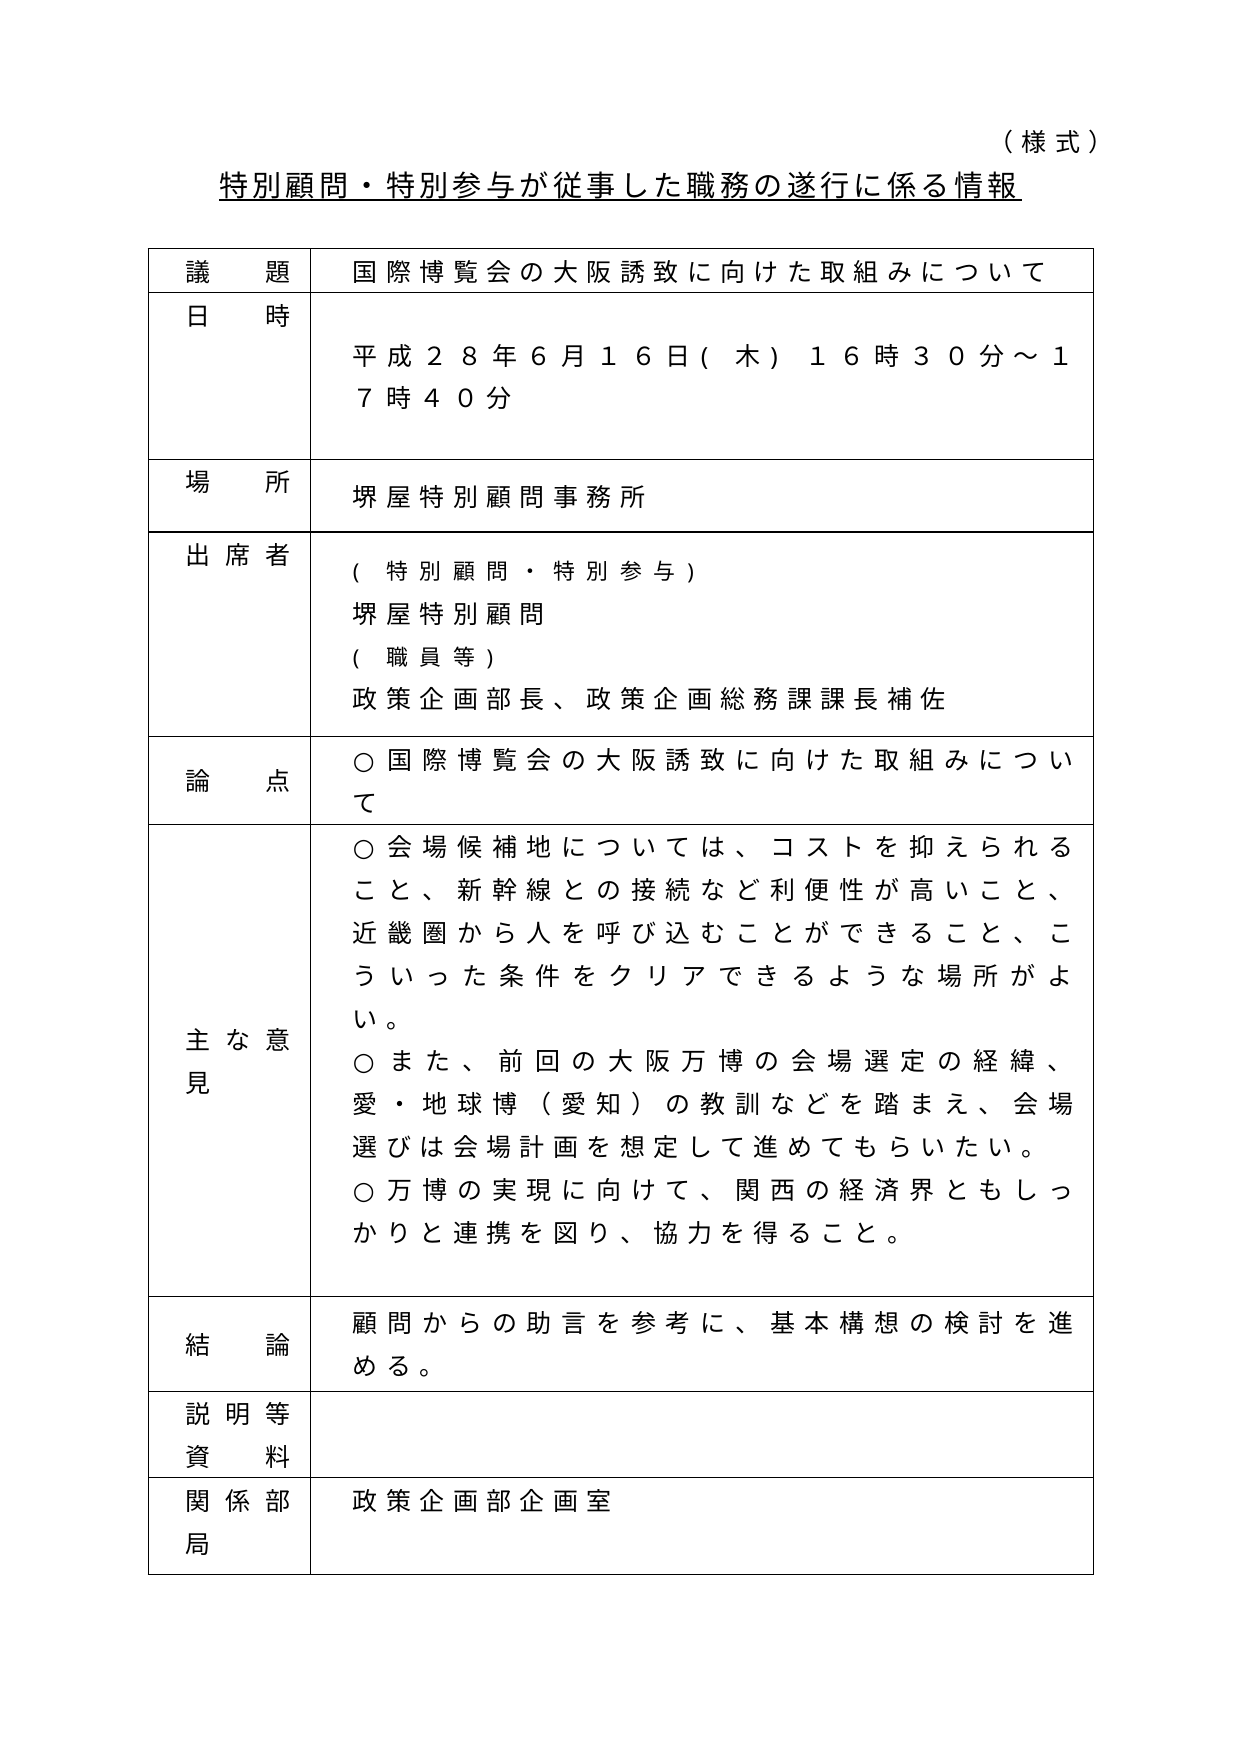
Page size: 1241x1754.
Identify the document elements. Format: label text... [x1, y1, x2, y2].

text （様式） [118, 119, 1122, 162]
table_cell 説明等資料 [149, 1392, 310, 1477]
table_header 国際博覧会の大阪誘致に向けた取組みについて [311, 249, 1093, 292]
table_cell [311, 1392, 1093, 1477]
text 特別顧問・特別参与が従事した職務の遂行に係る情報 [118, 162, 1122, 205]
table_cell 結論 [149, 1297, 310, 1391]
table_cell 堺屋特別顧問事務所 [311, 460, 1093, 531]
table_cell 関係部局 （室課） [149, 1478, 310, 1574]
table_cell 顧問からの助言を参考に、基本構想の検討を進める。 [311, 1297, 1093, 1391]
table_cell 場所 [149, 460, 310, 531]
table_cell (特別顧問・特別参与) 堺屋特別顧問 (職員等) 政策企画部長、政策企画総務課課長補佐 [311, 533, 1093, 736]
table_cell ○会場候補地については、コストを抑えられること、新幹線との接続など利便性が高いこと、近畿圏から人を呼び込むことができること、こういった条件をクリアできるような場所がよい。 ○また、前回の大阪万博の会場選定の経緯、愛・地球博（愛知）の教訓などを踏まえ、会場選びは会場計画を想定して進めてもらいたい。 ○万博の実現に向けて、関西の経済界ともしっかりと連携を図り、協力を得ること。 [311, 825, 1093, 1296]
table_cell 出席者 [149, 533, 310, 736]
table_cell ○国際博覧会の大阪誘致に向けた取組みについて [311, 737, 1093, 823]
table_cell 政策企画部企画室 [311, 1478, 1093, 1574]
table_cell 平成２８年６月１６日(木)１６時３０分～１７時４０分 [311, 293, 1093, 458]
table_cell 主な意見 [149, 825, 310, 1296]
table_cell 論点 [149, 737, 310, 823]
table_cell 日時 [149, 293, 310, 458]
table_header 議題 [149, 249, 310, 292]
